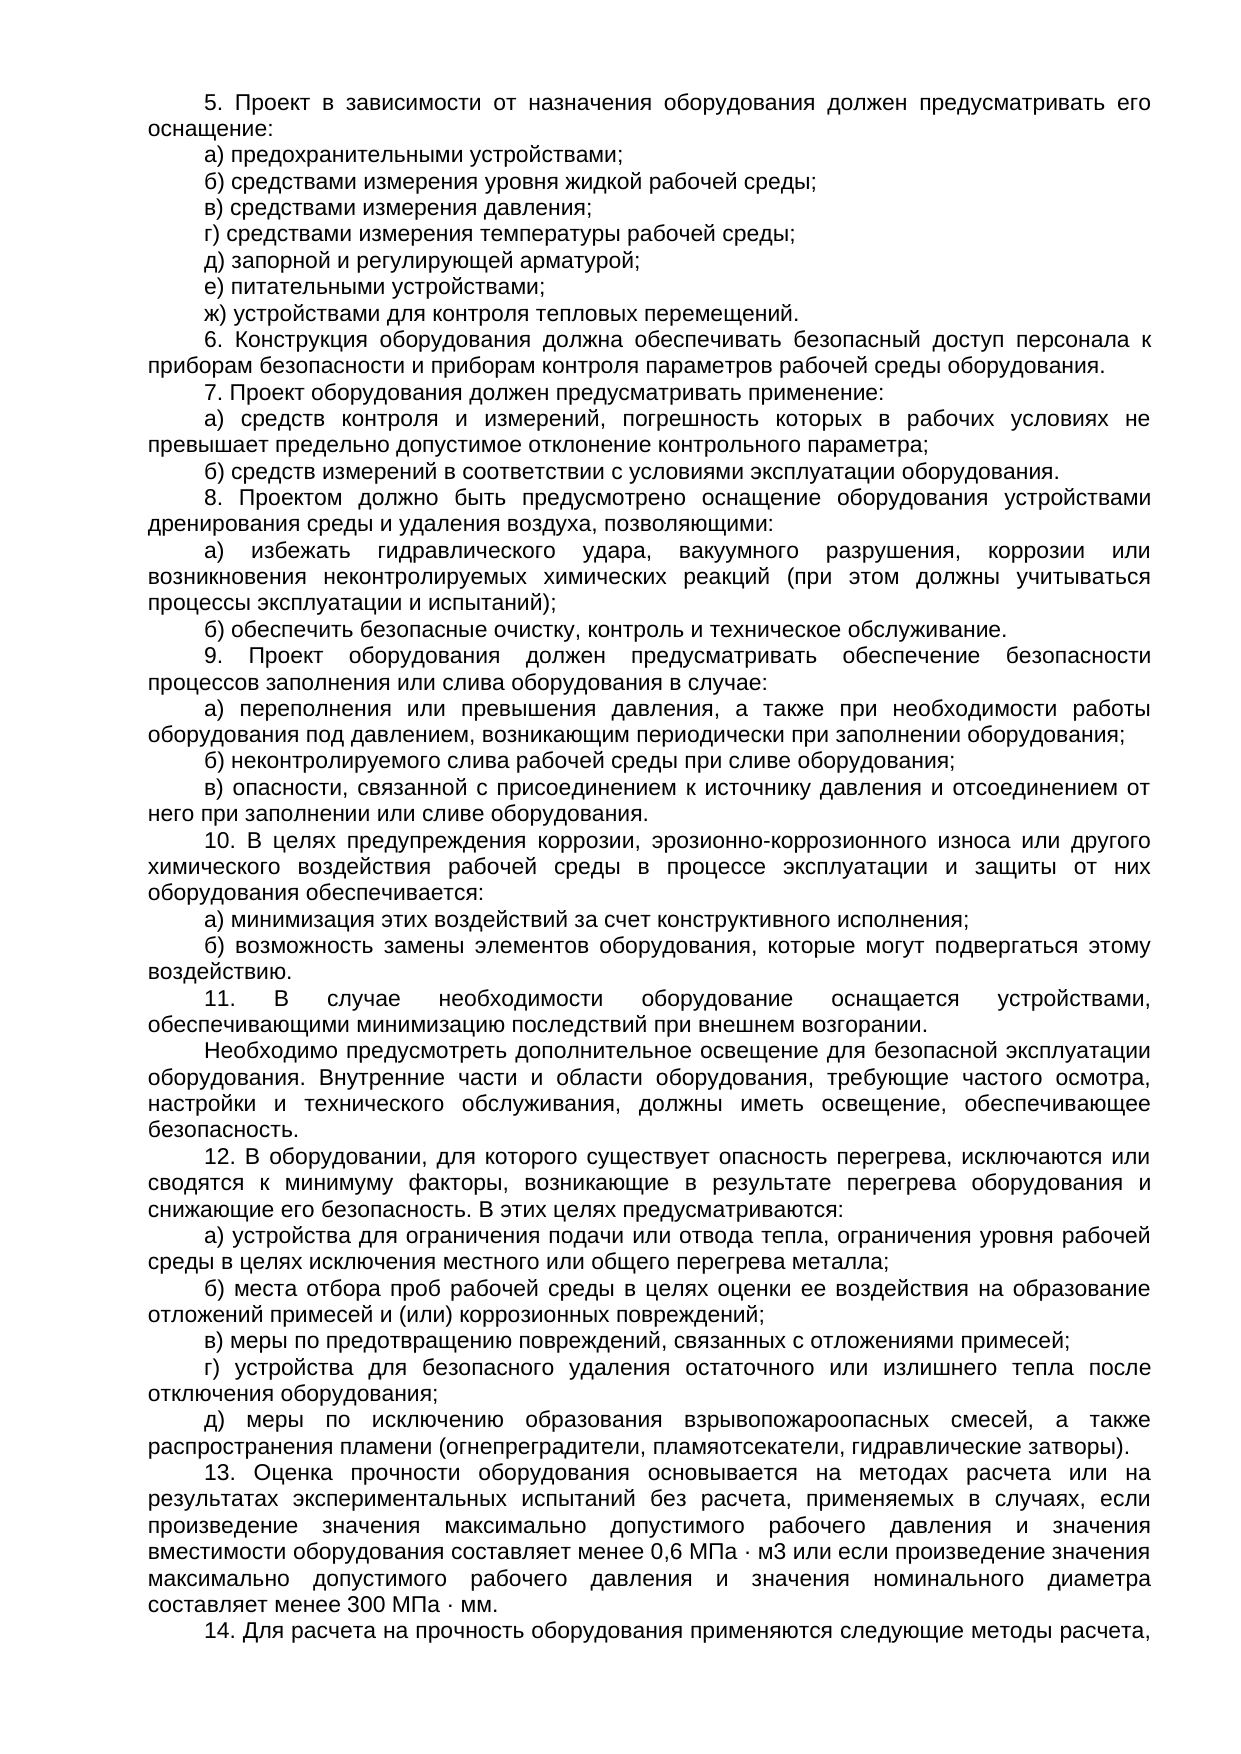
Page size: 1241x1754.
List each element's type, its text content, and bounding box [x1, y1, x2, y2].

text ж) устройствами для контроля тепловых перемещений. [148, 299, 1152, 326]
text Необходимо предусмотреть дополнительное освещение для безопасной эксплуатации оборудования. Внутренние части и области оборудования, требующие частого осмотра, настройки и технического обслуживания, должны иметь освещение, обеспечивающее безопасность. [148, 1037, 1152, 1143]
text б) места отбора проб рабочей среды в целях оценки ее воздействия на образование отложений примесей и (или) коррозионных повреждений; [148, 1274, 1152, 1327]
text б) возможность замены элементов оборудования, которые могут подвергаться этому воздействию. [148, 932, 1152, 985]
text 7. Проект оборудования должен предусматривать применение: [148, 378, 1152, 405]
text 5. Проект в зависимости от назначения оборудования должен предусматривать его оснащение: [148, 89, 1152, 141]
text а) минимизация этих воздействий за счет конструктивного исполнения; [148, 906, 1152, 932]
text 10. В целях предупреждения коррозии, эрозионно-коррозионного износа или другого химического воздействия рабочей среды в процессе эксплуатации и защиты от них оборудования обеспечивается: [148, 827, 1152, 906]
text в) средствами измерения давления; [148, 194, 1152, 220]
text д) запорной и регулирующей арматурой; [148, 247, 1152, 273]
text 9. Проект оборудования должен предусматривать обеспечение безопасности процессов заполнения или слива оборудования в случае: [148, 642, 1152, 695]
text 11. В случае необходимости оборудование оснащается устройствами, обеспечивающими минимизацию последствий при внешнем возгорании. [148, 985, 1152, 1037]
text б) обеспечить безопасные очистку, контроль и техническое обслуживание. [148, 616, 1152, 642]
text б) неконтролируемого слива рабочей среды при сливе оборудования; [148, 747, 1152, 774]
text а) средств контроля и измерений, погрешность которых в рабочих условиях не превышает предельно допустимое отклонение контрольного параметра; [148, 405, 1152, 458]
text 6. Конструкция оборудования должна обеспечивать безопасный доступ персонала к приборам безопасности и приборам контроля параметров рабочей среды оборудования. [148, 326, 1152, 378]
text б) средств измерений в соответствии с условиями эксплуатации оборудования. [148, 458, 1152, 484]
text 13. Оценка прочности оборудования основывается на методах расчета или на результатах экспериментальных испытаний без расчета, применяемых в случаях, если произведение значения максимально допустимого рабочего давления и значения вместимости оборудования составляет менее 0,6 МПа · м3 или если произведение значения максимально допустимого рабочего давления и значения номинального диаметра составляет менее 300 МПа · мм. [148, 1459, 1152, 1617]
text а) предохранительными устройствами; [148, 141, 1152, 168]
text 8. Проектом должно быть предусмотрено оснащение оборудования устройствами дренирования среды и удаления воздуха, позволяющими: [148, 484, 1152, 537]
text 12. В оборудовании, для которого существует опасность перегрева, исключаются или сводятся к минимуму факторы, возникающие в результате перегрева оборудования и снижающие его безопасность. В этих целях предусматриваются: [148, 1143, 1152, 1222]
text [148, 1617, 1152, 1643]
text а) устройства для ограничения подачи или отвода тепла, ограничения уровня рабочей среды в целях исключения местного или общего перегрева металла; [148, 1222, 1152, 1274]
text а) переполнения или превышения давления, а также при необходимости работы оборудования под давлением, возникающим периодически при заполнении оборудования; [148, 695, 1152, 747]
text д) меры по исключению образования взрывопожароопасных смесей, а также распространения пламени (огнепреградители, пламяотсекатели, гидравлические затворы). [148, 1406, 1152, 1459]
text б) средствами измерения уровня жидкой рабочей среды; [148, 168, 1152, 194]
text а) избежать гидравлического удара, вакуумного разрушения, коррозии или возникновения неконтролируемых химических реакций (при этом должны учитываться процессы эксплуатации и испытаний); [148, 537, 1152, 616]
text г) устройства для безопасного удаления остаточного или излишнего тепла после отключения оборудования; [148, 1354, 1152, 1406]
text в) меры по предотвращению повреждений, связанных с отложениями примесей; [148, 1327, 1152, 1354]
text в) опасности, связанной с присоединением к источнику давления и отсоединением от него при заполнении или сливе оборудования. [148, 774, 1152, 827]
text е) питательными устройствами; [148, 273, 1152, 299]
text г) средствами измерения температуры рабочей среды; [148, 220, 1152, 247]
